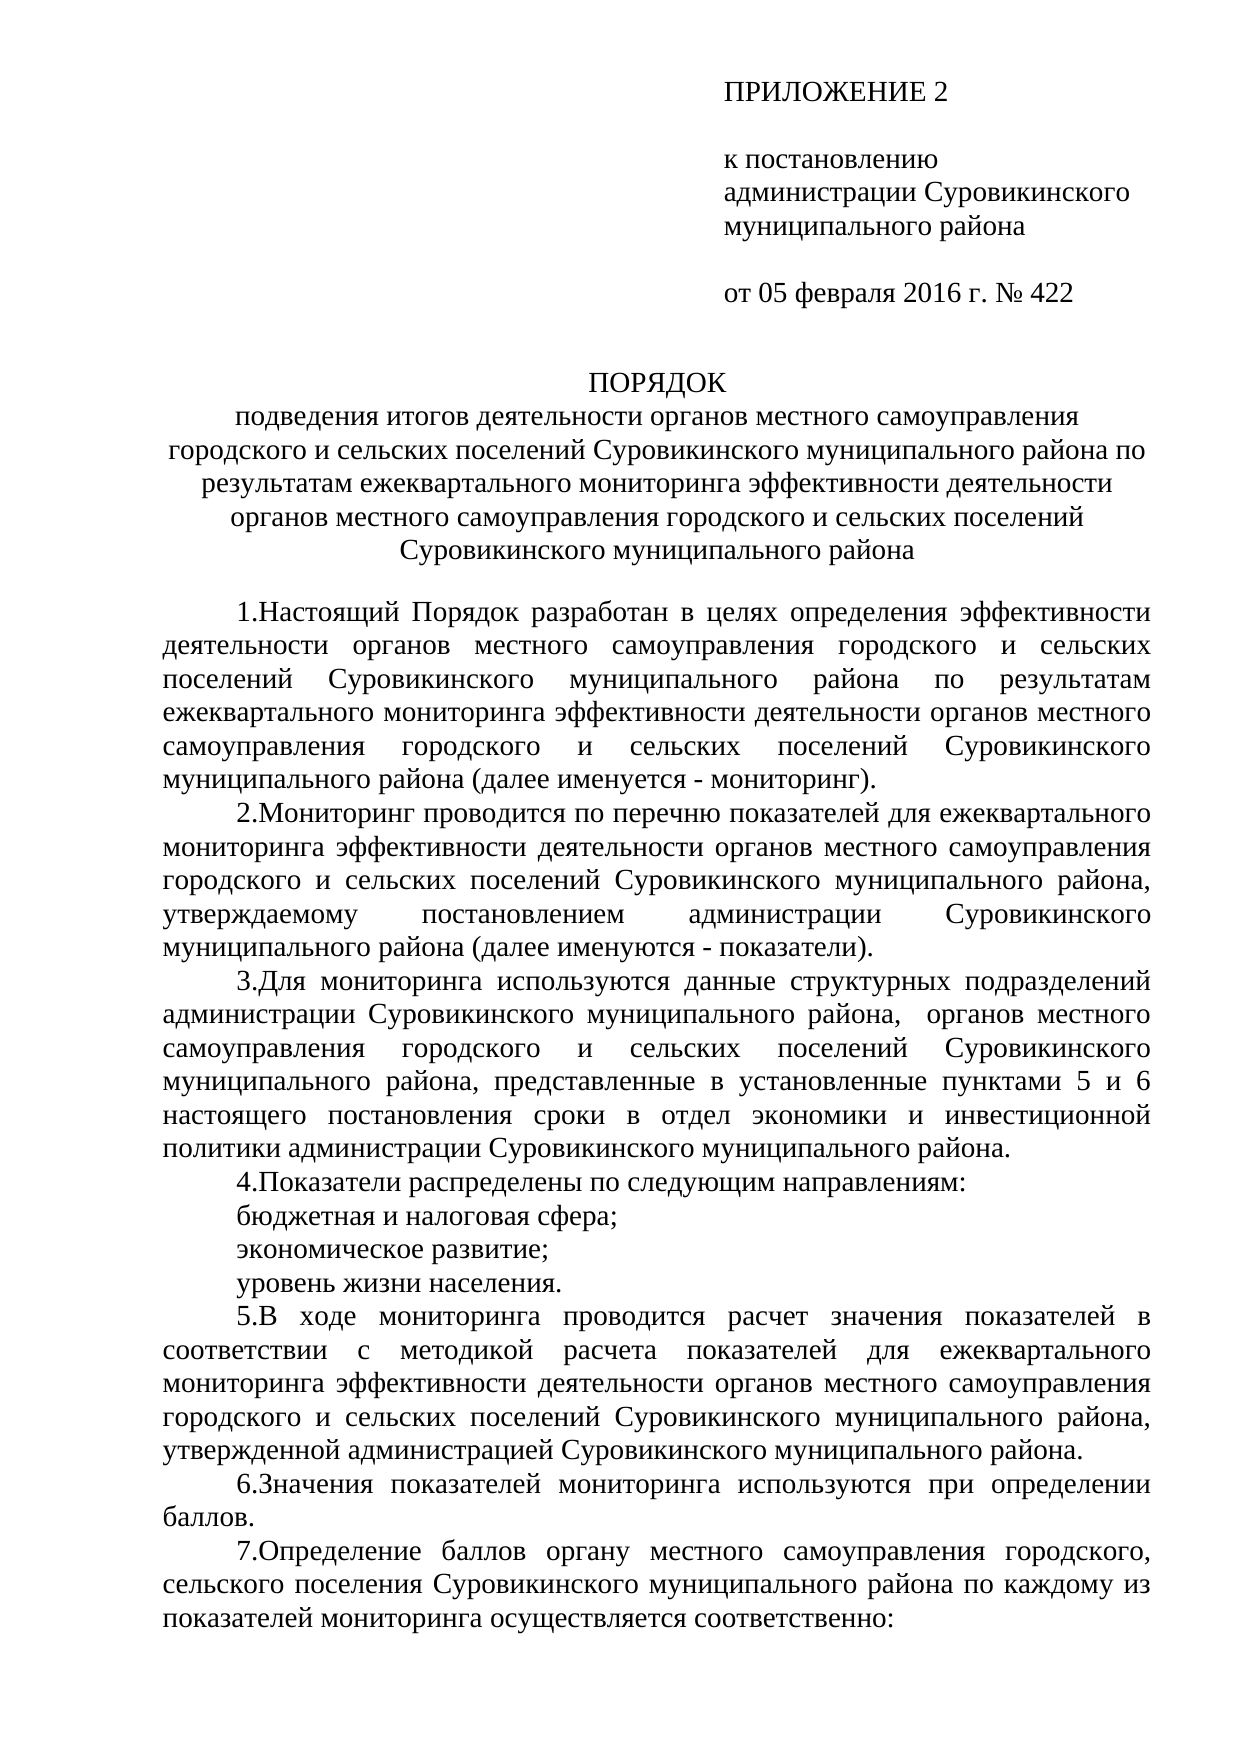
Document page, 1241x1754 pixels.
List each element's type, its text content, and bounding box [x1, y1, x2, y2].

text 4.Показатели распределены по следующим направлениям: [162, 1164, 1152, 1198]
text уровень жизни населения. [162, 1265, 1152, 1298]
text от 05 февраля 2016 г. № 422 [723, 275, 1152, 309]
title городского и сельских поселений Суровикинского муниципального района по результатам ежеквартального мониторинга эффективности деятельности органов местного самоуправления городского и сельских поселений Суровикинского муниципального района [162, 432, 1152, 566]
text бюджетная и налоговая сфера; [162, 1198, 1152, 1231]
text ПРИЛОЖЕНИЕ 2 [723, 74, 1152, 107]
text 1.Настоящий Порядок разработан в целях определения эффективности деятельности органов местного самоуправления городского и сельских поселений Суровикинского муниципального района по результатам ежеквартального мониторинга эффективности деятельности органов местного самоуправления городского и сельских поселений Суровикинского муниципального района (далее именуется - мониторинг). [162, 594, 1152, 795]
text 5.В ходе мониторинга проводится расчет значения показателей в соответствии с методикой расчета показателей для ежеквартального мониторинга эффективности деятельности органов местного самоуправления городского и сельских поселений Суровикинского муниципального района, утвержденной администрацией Суровикинского муниципального района. [162, 1298, 1152, 1466]
text 6.Значения показателей мониторинга используются при определении баллов. [162, 1466, 1152, 1533]
text 7.Определение баллов органу местного самоуправления городского, сельского поселения Суровикинского муниципального района по каждому из показателей мониторинга осуществляется соответственно: [162, 1533, 1152, 1634]
title ПОРЯДОК [162, 365, 1152, 398]
title подведения итогов деятельности органов местного самоуправления [162, 398, 1152, 432]
text 3.Для мониторинга используются данные структурных подразделений администрации Суровикинского муниципального района, органов местного самоуправления городского и сельских поселений Суровикинского муниципального района, представленные в установленные пунктами 5 и 6 настоящего постановления сроки в отдел экономики и инвестиционной политики администрации Суровикинского муниципального района. [162, 963, 1152, 1164]
text 2.Мониторинг проводится по перечню показателей для ежеквартального мониторинга эффективности деятельности органов местного самоуправления городского и сельских поселений Суровикинского муниципального района, утверждаемому постановлением администрации Суровикинского муниципального района (далее именуются - показатели). [162, 795, 1152, 963]
text администрации Суровикинского муниципального района [723, 174, 1152, 242]
text к постановлению [723, 141, 1152, 174]
text экономическое развитие; [162, 1231, 1152, 1265]
